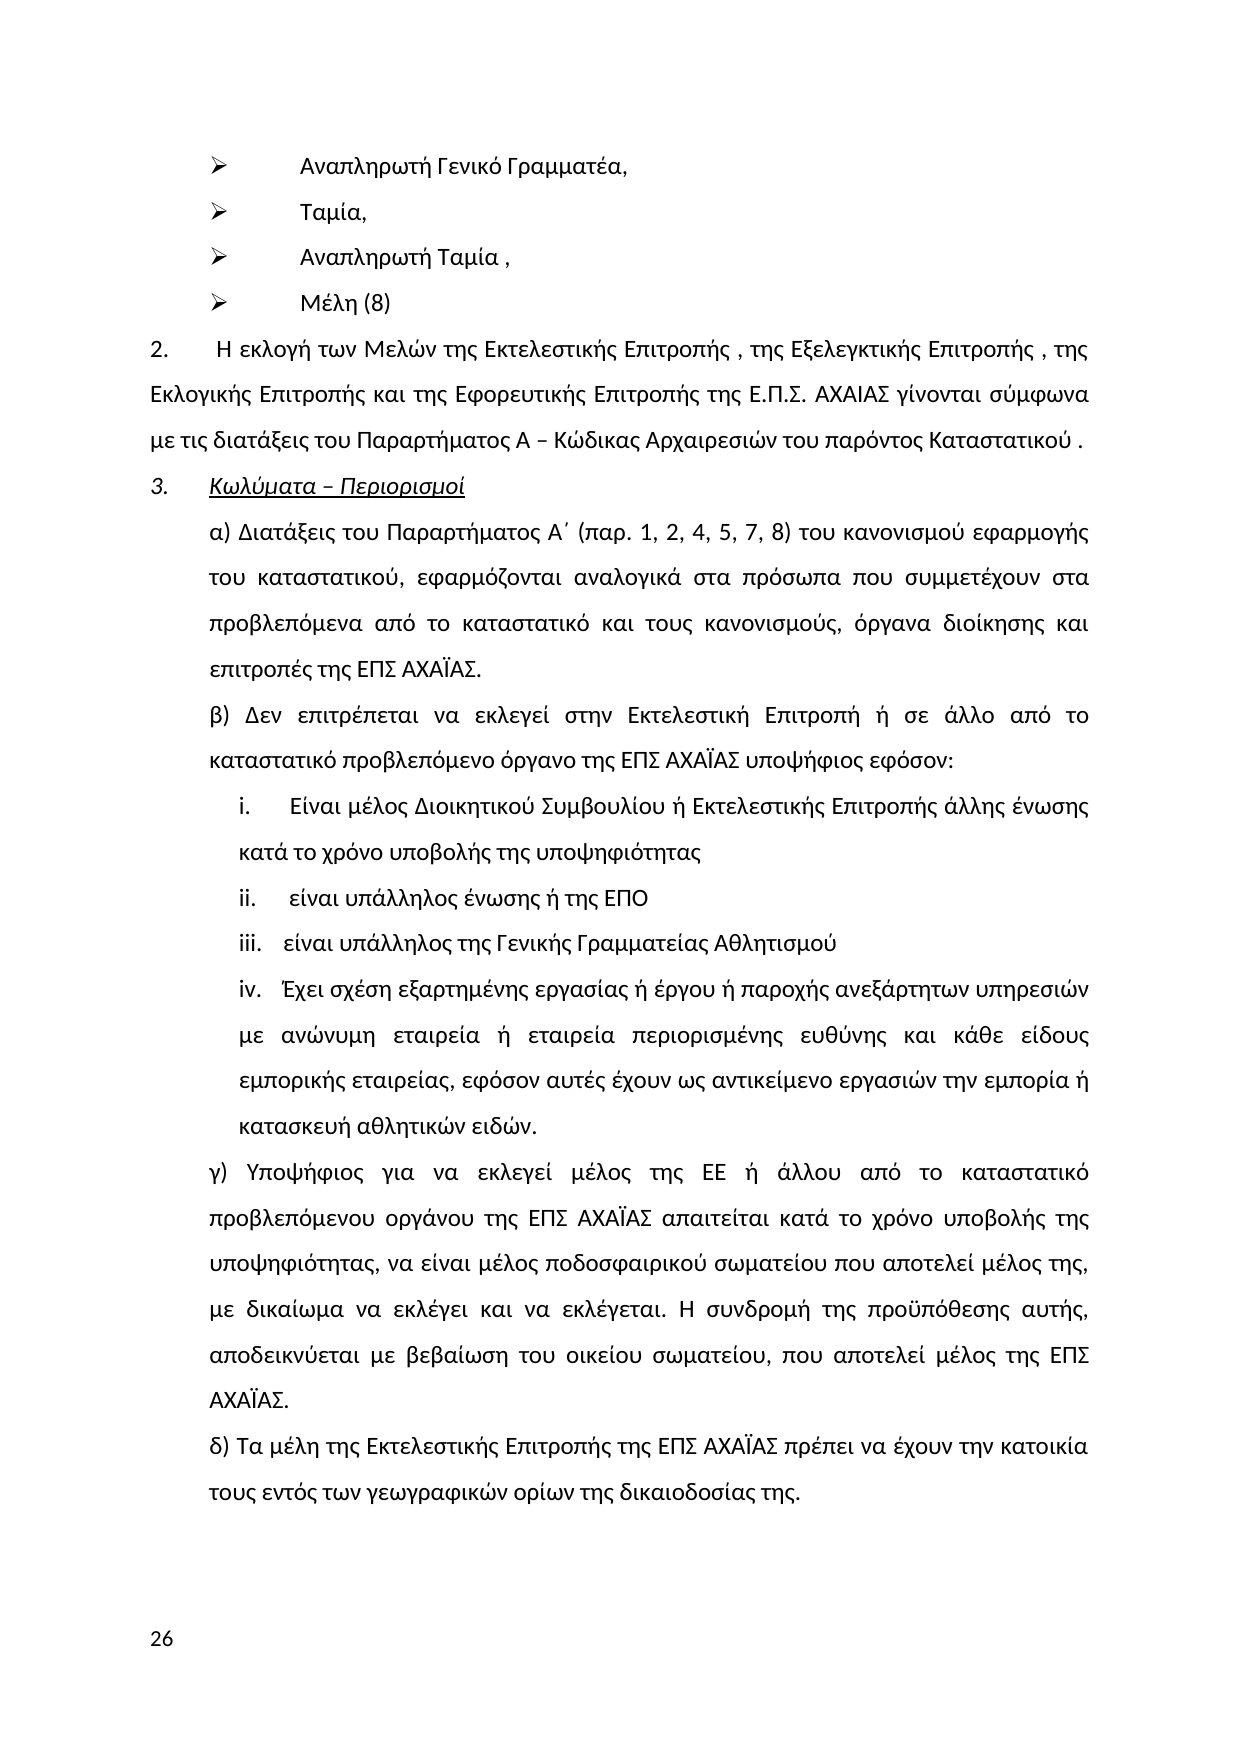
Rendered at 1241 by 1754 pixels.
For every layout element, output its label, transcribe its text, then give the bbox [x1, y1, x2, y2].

list Η εκλογή των Μελών της Εκτελεστικής Επιτροπής , της Εξελεγκτικής Επιτροπής , της Εκλογικής Επιτροπής και της Εφορευτικής Επιτροπής της Ε.Π.Σ. ΑΧΑΙΑΣ γίνονται σύμφωνα με τις διατάξεις του Παραρτήματος Α – Κώδικας Αρχαιρεσιών του παρόντος Καταστατικού . [150, 333, 1090, 455]
list είναι υπάλληλος της Γενικής Γραμματείας Αθλητισμού [239, 927, 1090, 958]
text γ) Υποψήφιος για να εκλεγεί μέλος της ΕΕ ή άλλου από το καταστατικό προβλεπόμενου οργάνου της ΕΠΣ ΑΧΑΪΑΣ απαιτείται κατά το χρόνο υποβολής της υποψηφιότητας, να είναι μέλος ποδοσφαιρικού σωματείου που αποτελεί μέλος της, με δικαίωμα να εκλέγει και να εκλέγεται. Η συνδρομή της προϋπόθεσης αυτής, αποδεικνύεται με βεβαίωση του οικείου σωματείου, που αποτελεί μέλος της ΕΠΣ ΑΧΑΪΑΣ. [209, 1156, 1090, 1415]
text δ) Τα μέλη της Εκτελεστικής Επιτροπής της ΕΠΣ ΑΧΑΪΑΣ πρέπει να έχουν την κατοικία τους εντός των γεωγραφικών ορίων της δικαιοδοσίας της. [209, 1430, 1090, 1507]
list Αναπληρωτή Γενικό Γραμματέα, [209, 150, 1090, 181]
list Έχει σχέση εξαρτημένης εργασίας ή έργου ή παροχής ανεξάρτητων υπηρεσιών με ανώνυμη εταιρεία ή εταιρεία περιορισμένης ευθύνης και κάθε είδους εμπορικής εταιρείας, εφόσον αυτές έχουν ως αντικείμενο εργασιών την εμπορία ή κατασκευή αθλητικών ειδών. [239, 973, 1090, 1141]
list είναι υπάλληλος ένωσης ή της ΕΠΟ [239, 882, 1090, 912]
list Είναι μέλος Διοικητικού Συμβουλίου ή Εκτελεστικής Επιτροπής άλλης ένωσης κατά το χρόνο υποβολής της υποψηφιότητας [239, 790, 1090, 866]
text β) Δεν επιτρέπεται να εκλεγεί στην Εκτελεστική Επιτροπή ή σε άλλο από το καταστατικό προβλεπόμενο όργανο της ΕΠΣ ΑΧΑΪΑΣ υποψήφιος εφόσον: [209, 699, 1090, 775]
list Ταμία, [209, 196, 1090, 226]
text α) Διατάξεις του Παραρτήματος Α΄ (παρ. 1, 2, 4, 5, 7, 8) του κανονισμού εφαρμογής του καταστατικού, εφαρμόζονται αναλογικά στα πρόσωπα που συμμετέχουν στα προβλεπόμενα από το καταστατικό και τους κανονισμούς, όργανα διοίκησης και επιτροπές της ΕΠΣ ΑΧΑΪΑΣ. [209, 516, 1090, 683]
list Αναπληρωτή Ταμία , [209, 241, 1090, 272]
list Κωλύματα – Περιορισμοί [150, 470, 1090, 501]
list Μέλη (8) [209, 287, 1090, 318]
